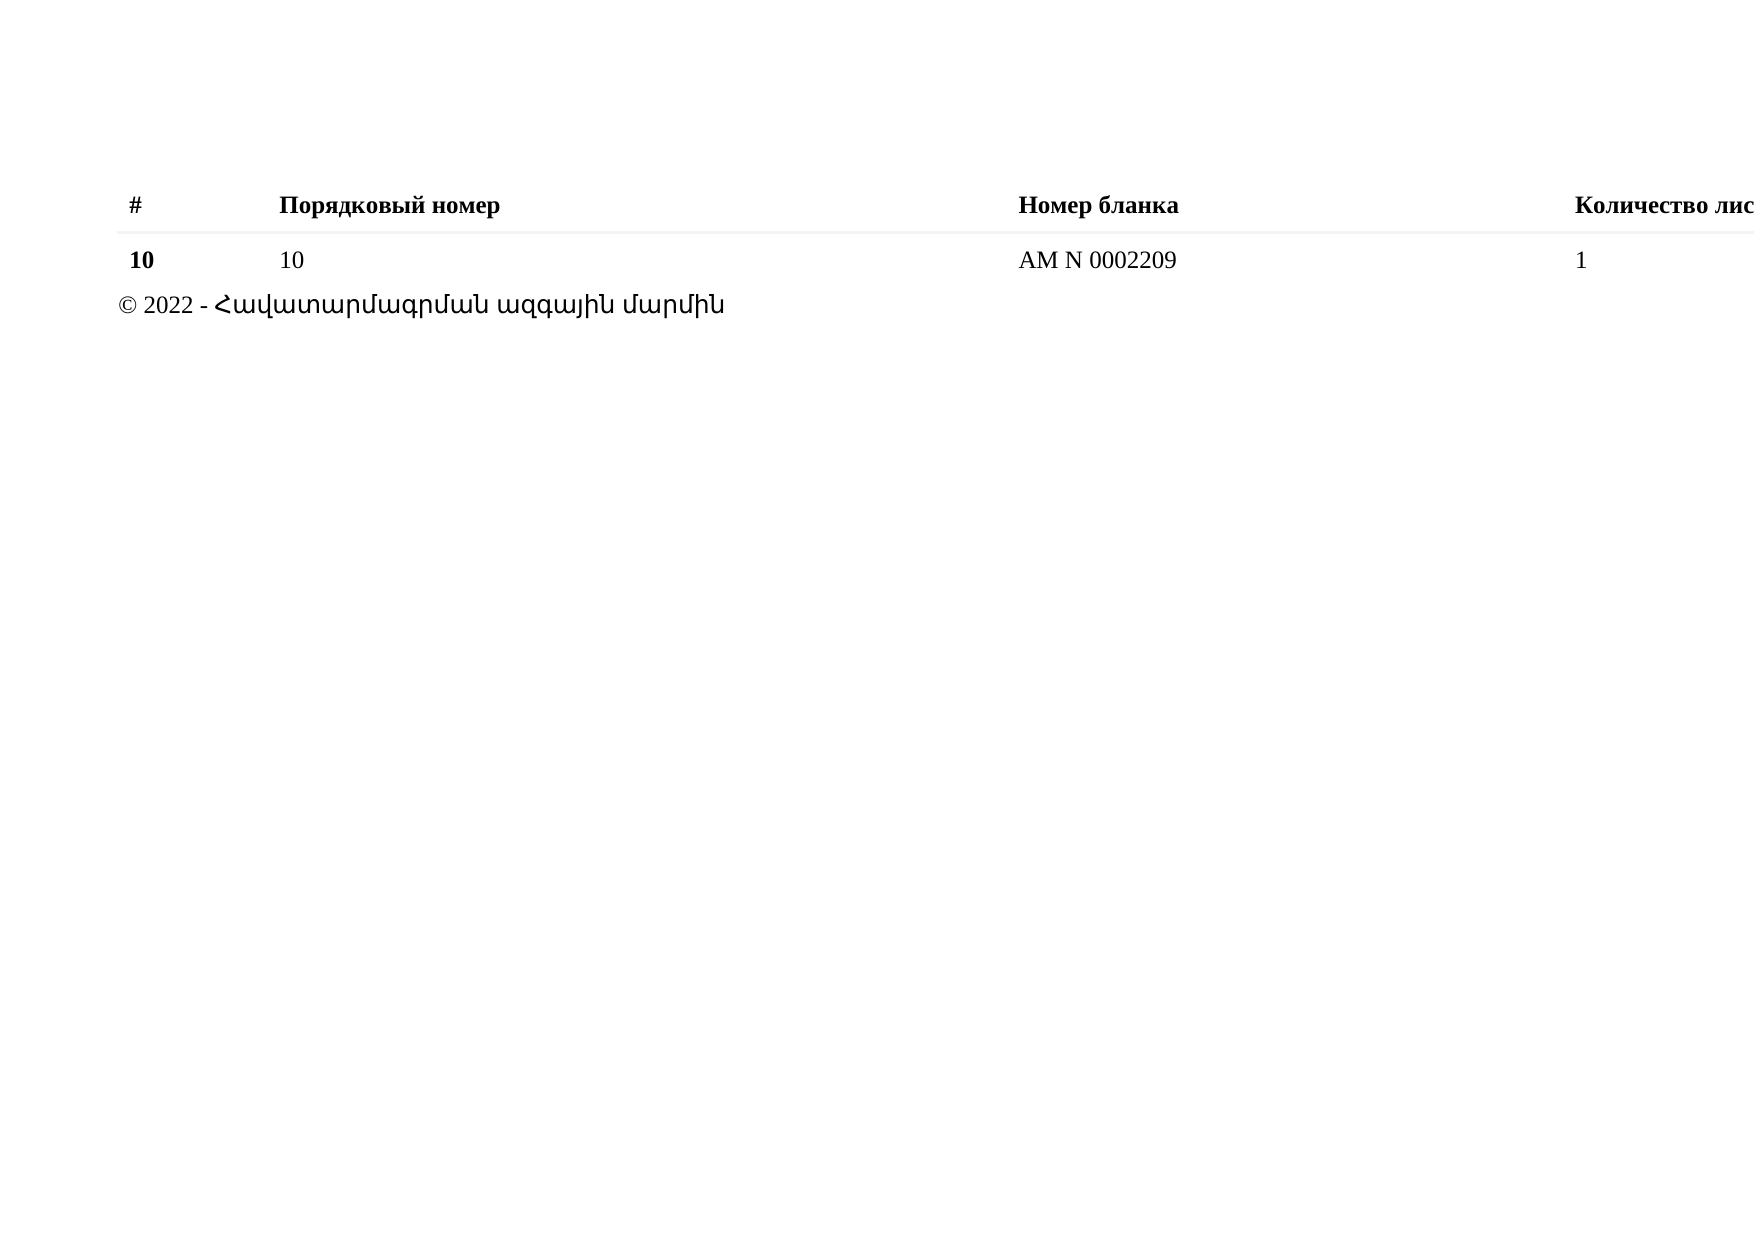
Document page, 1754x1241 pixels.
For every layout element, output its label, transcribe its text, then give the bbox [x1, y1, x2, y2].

table_cell 10 [117, 234, 267, 286]
table_header Количество листов [1562, 177, 1754, 231]
table_cell АМ N 0002209 [1006, 234, 1562, 286]
table_header # [117, 177, 267, 231]
table_cell 1 [1562, 234, 1754, 286]
table_header Номер бланка [1006, 177, 1562, 231]
text © 2022 - Հավատարմագրման ազգային մարմին [118, 286, 1636, 320]
table_cell 10 [267, 234, 1006, 286]
table_header Порядковый номер [267, 177, 1006, 231]
